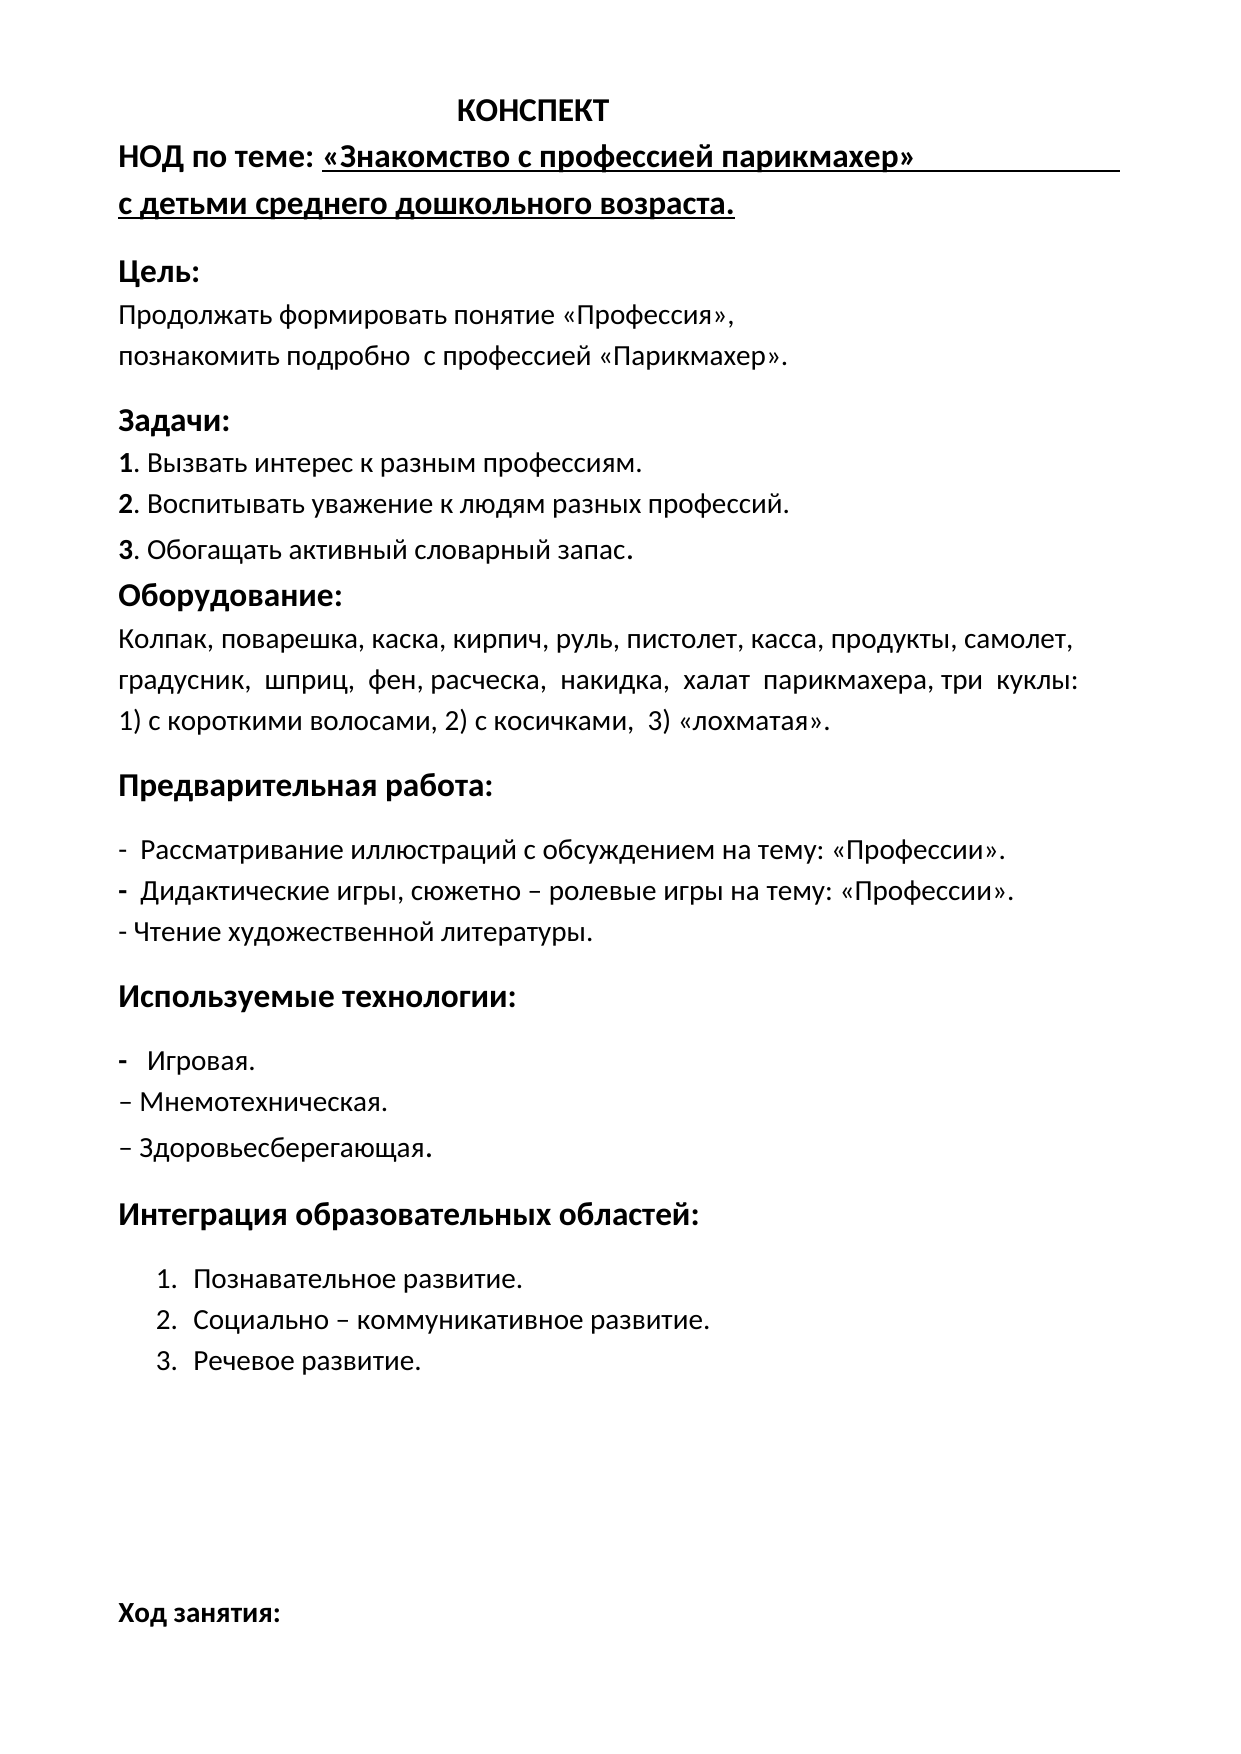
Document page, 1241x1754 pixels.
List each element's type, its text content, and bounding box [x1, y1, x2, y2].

text Предварительная работа: [118, 764, 1122, 804]
text КОНСПЕКТ НОД по теме: «Знакомство с профессией парикмахер» с детьми среднего дошкольного возраста. [118, 89, 1122, 223]
text Используемые технологии: [118, 975, 1122, 1016]
text Интеграция образовательных областей: [118, 1193, 1122, 1233]
text Цель: Продолжать формировать понятие «Профессия», познакомить подробно с профессией «Парикмахер». [118, 250, 1122, 372]
text - Рассматривание иллюстраций с обсуждением на тему: «Профессии». - Дидактические игры, сюжетно – ролевые игры на тему: «Профессии». - Чтение художественной литературы. [118, 831, 1122, 949]
text Задачи: 1. Вызвать интерес к разным профессиям. 2. Воспитывать уважение к людям разных профессий.рррррррррррррррррррррррррррррр.левые ем на тему: "деньги, продукты, самолет, гитара, барабан, градусник, шпатель, халат, шапочк 3. Обогащать активный словарный запас. Оборудование: Колпак, поварешка, каска, кирпич, руль, пистолет, касса, продукты, самолет, градусник, шприц, фен, расческа, накидка, халат парикмахера, три куклы: 1) с короткими волосами, 2) с косичками, 3) «лохматая». [118, 398, 1122, 737]
list Социально – коммуникативное развитие. [156, 1301, 1122, 1337]
text - Игровая. – Мнемотехническая. – Здоровьесберегающая. [118, 1042, 1122, 1166]
list Познавательное развитие. [156, 1260, 1122, 1296]
text Ход занятия: [118, 1594, 1122, 1630]
list Речевое развитие. [156, 1342, 1122, 1378]
